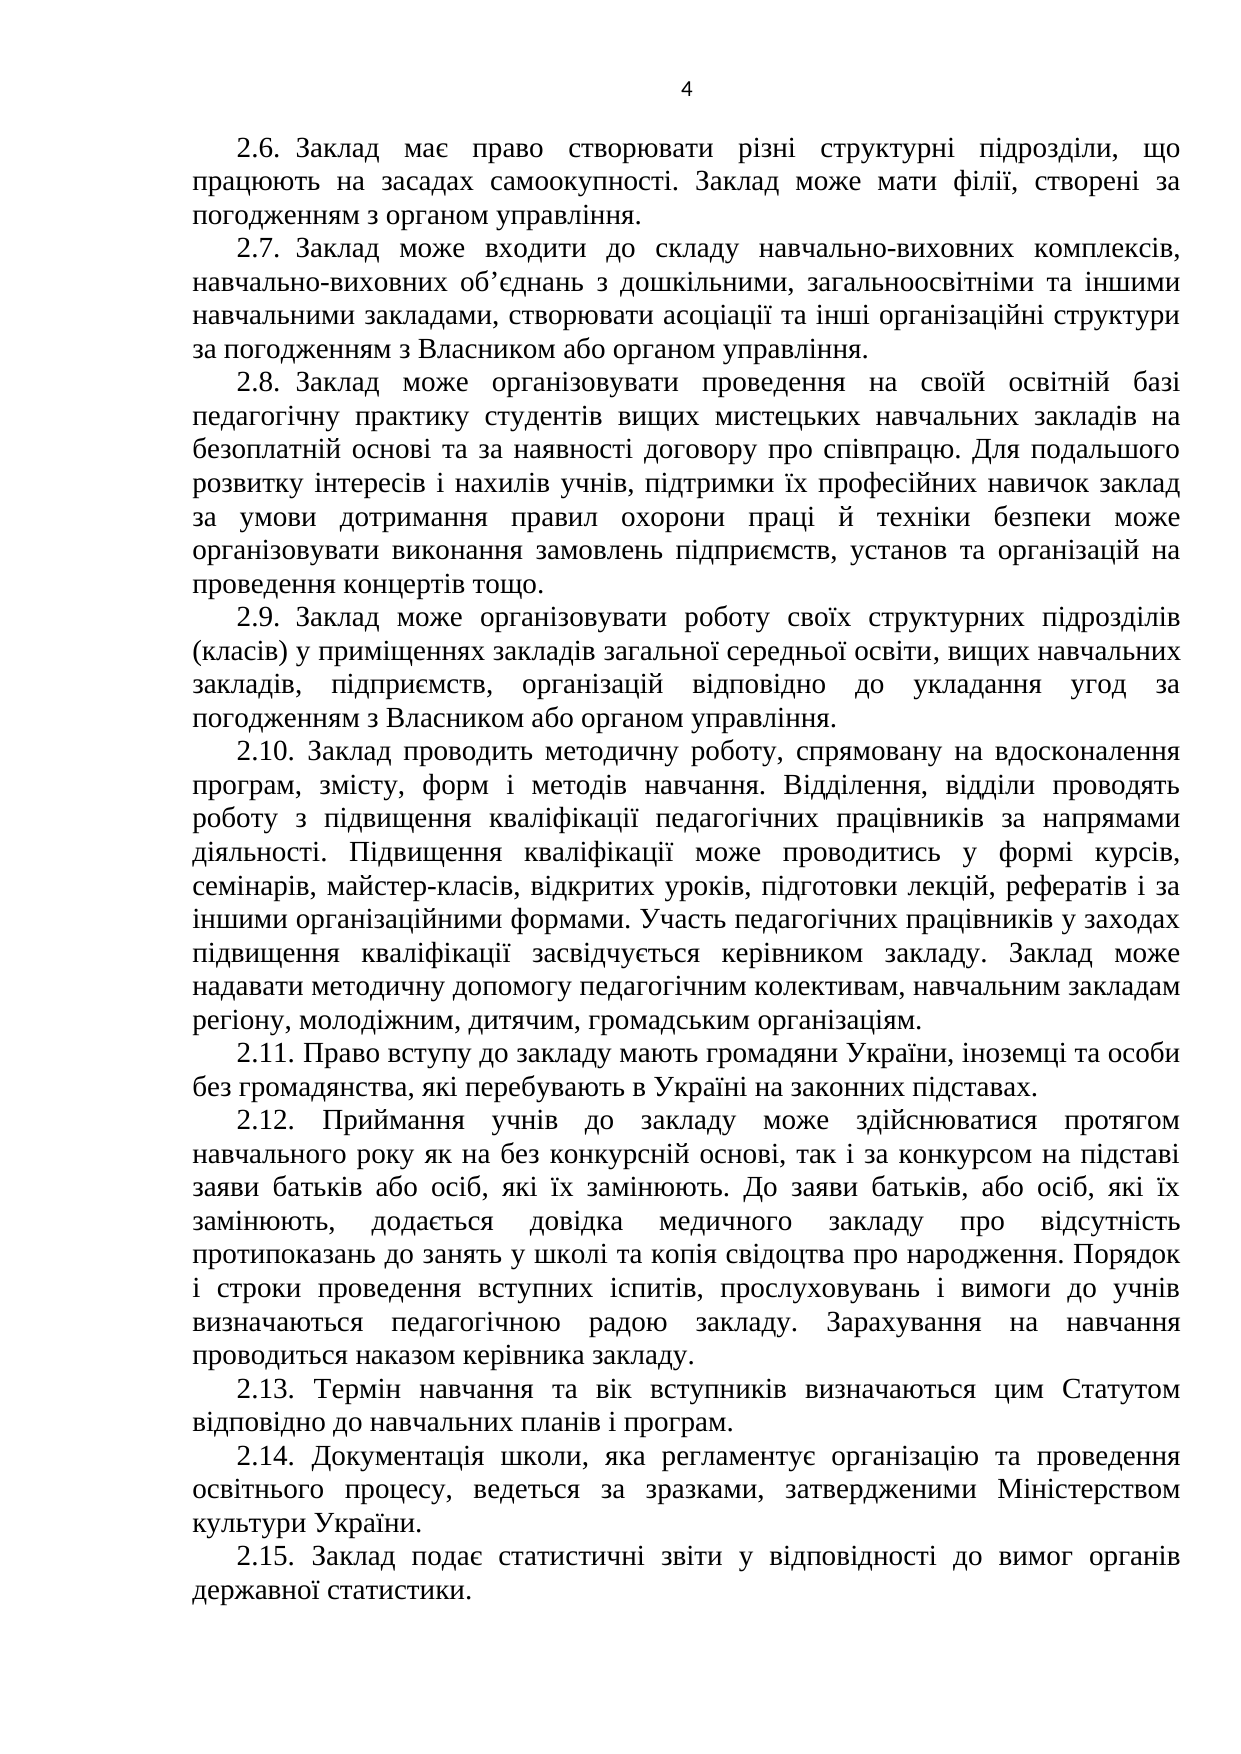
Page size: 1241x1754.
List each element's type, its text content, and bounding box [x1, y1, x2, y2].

list Заклад має право створювати різні структурні підрозділи, що працюють на засадах самоокупності. Заклад може мати філії, створені за погодженням з органом управління. [192, 130, 1181, 230]
list Термін навчання та вік вступників визначаються цим Статутом відповідно до навчальних планів і програм. [192, 1371, 1181, 1438]
list Документація школи, яка регламентує організацію та проведення освітнього процесу, ведеться за зразками, затвердженими Міністерством культури України. [192, 1438, 1181, 1538]
list Заклад може організовувати роботу своїх структурних підрозділів (класів) у приміщеннях закладів загальної середньої освіти, вищих навчальних закладів, підприємств, організацій відповідно до укладання угод за погодженням з Власником або органом управління. [192, 599, 1181, 733]
list Заклад може входити до складу навчально-виховних комплексів, навчально-виховних об’єднань з дошкільними, загальноосвітніми та іншими навчальними закладами, створювати асоціації та інші організаційні структури за погодженням з Власником або органом управління. [192, 230, 1181, 364]
list Заклад проводить методичну роботу, спрямовану на вдосконалення програм, змісту, форм і методів навчання. Відділення, відділи проводять роботу з підвищення кваліфікації педагогічних працівників за напрямами діяльності. Підвищення кваліфікації може проводитись у формі курсів, семінарів, майстер-класів, відкритих уроків, підготовки лекцій, рефератів і за іншими організаційними формами. Участь педагогічних працівників у заходах підвищення кваліфікації засвідчується керівником закладу. Заклад може надавати методичну допомогу педагогічним колективам, навчальним закладам регіону, молодіжним, дитячим, громадським організаціям. [192, 733, 1181, 1035]
list Заклад подає статистичні звіти у відповідності до вимог органів державної статистики. [192, 1538, 1181, 1606]
list Право вступу до закладу мають громадяни України, іноземці та особи без громадянства, які перебувають в Україні на законних підставах. [192, 1035, 1181, 1102]
list Заклад може організовувати проведення на своїй освітній базі педагогічну практику студентів вищих мистецьких навчальних закладів на безоплатній основі та за наявності договору про співпрацю. Для подальшого розвитку інтересів і нахилів учнів, підтримки їх професійних навичок заклад за умови дотримання правил охорони праці й техніки безпеки може організовувати виконання замовлень підприємств, установ та організацій на проведення концертів тощо. [192, 364, 1181, 599]
list Приймання учнів до закладу може здійснюватися протягом навчального року як на без конкурсній основі, так і за конкурсом на підставі заяви батьків або осіб, які їх замінюють. До заяви батьків, або осіб, які їх замінюють, додається довідка медичного закладу про відсутність протипоказань до занять у школі та копія свідоцтва про народження. Порядок і строки проведення вступних іспитів, прослуховувань і вимоги до учнів визначаються педагогічною радою закладу. Зарахування на навчання проводиться наказом керівника закладу. [192, 1102, 1181, 1371]
